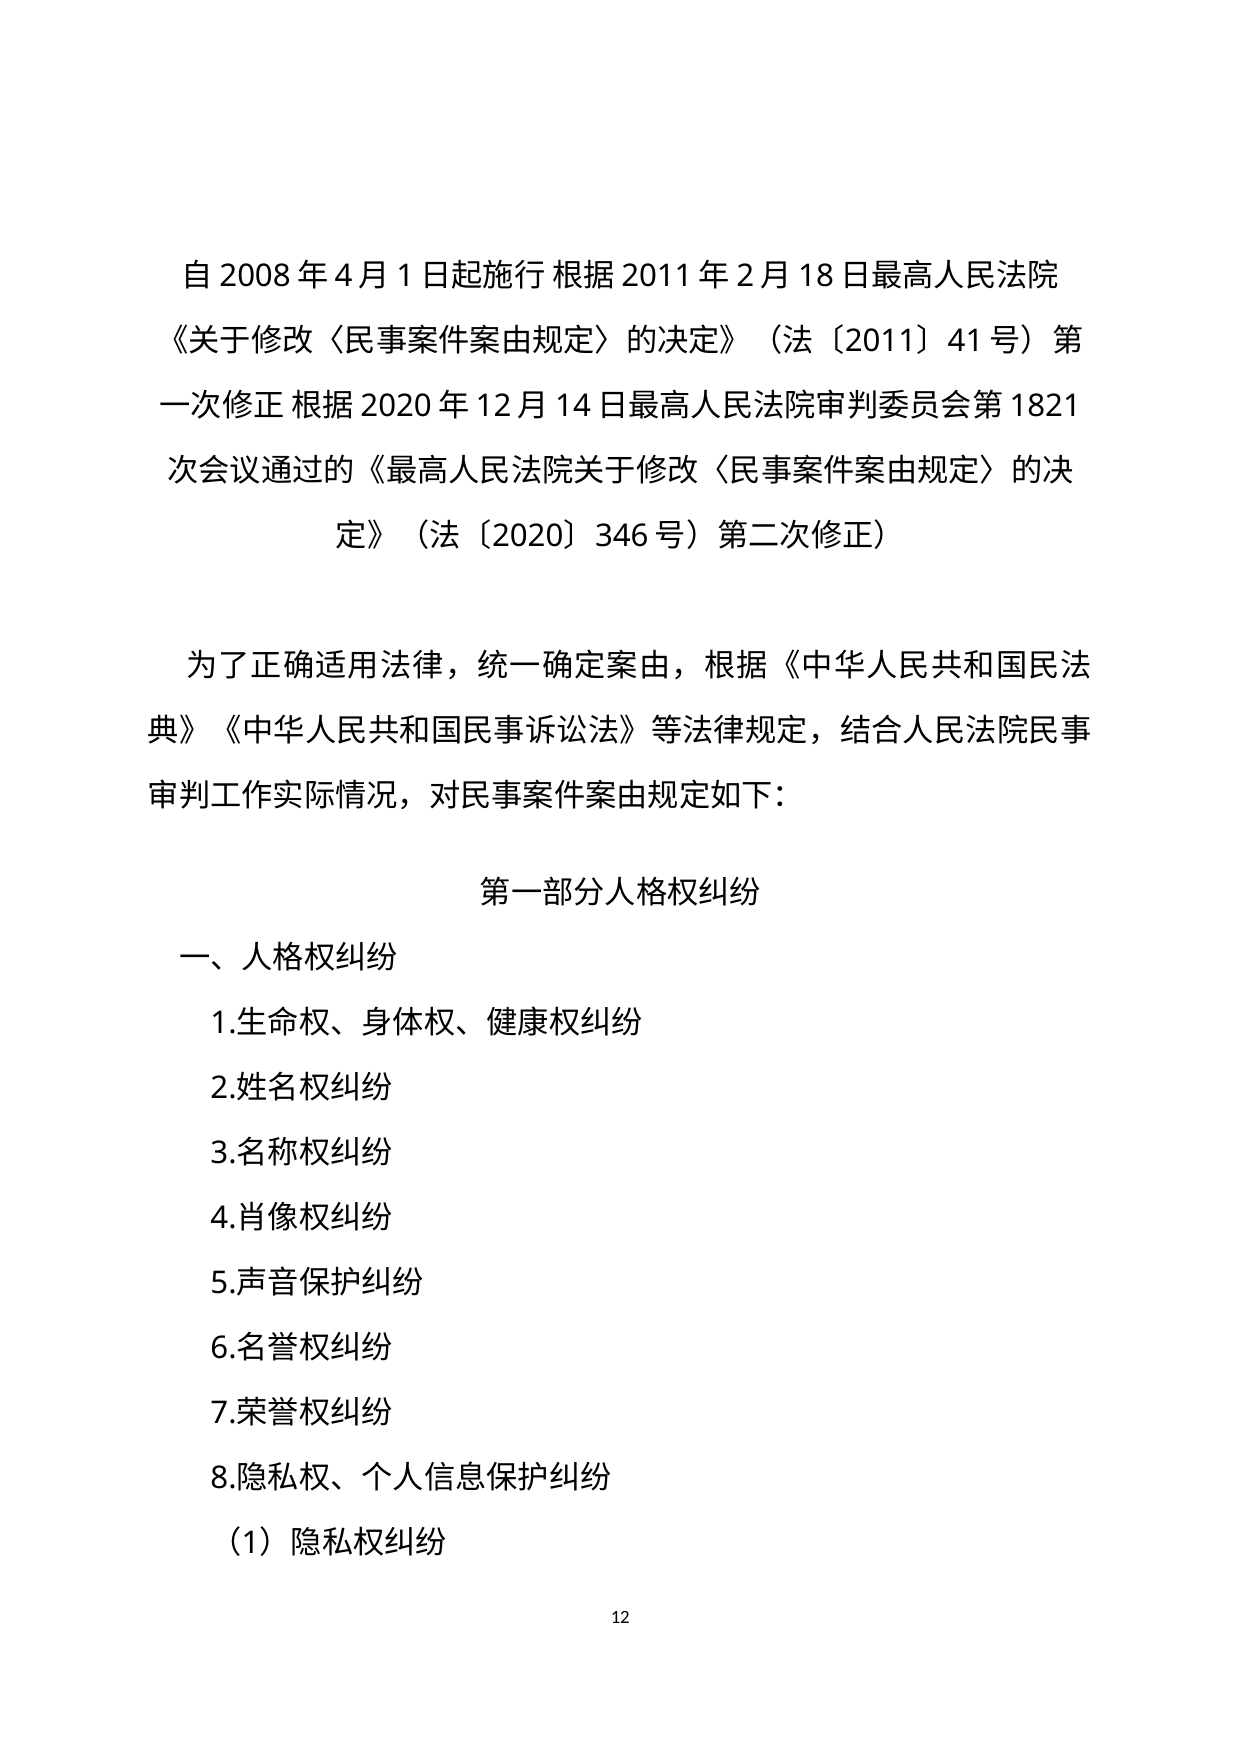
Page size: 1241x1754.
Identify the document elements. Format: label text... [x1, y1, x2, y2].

text 为了正确适用法律，统一确定案由，根据《中华人民共和国民法典》《中华人民共和国民事诉讼法》等法律规定，结合人民法院民事审判工作实际情况，对民事案件案由规定如下： [148, 630, 1092, 825]
text 5.声音保护纠纷 [148, 1248, 1092, 1313]
text 1.生命权、身体权、健康权纠纷 [148, 988, 1092, 1053]
text 《关于修改〈民事案件案由规定〉的决定》（法〔2011〕41号）第一次修正 根据2020年12月14日最高人民法院审判委员会第1821次会议通过的《最高人民法院关于修改〈民事案件案由规定〉的决定》（法〔2020〕346号）第二次修正） [148, 305, 1092, 565]
text 8.隐私权、个人信息保护纠纷 [148, 1443, 1092, 1508]
text 3.名称权纠纷 [148, 1118, 1092, 1183]
text 4.肖像权纠纷 [148, 1183, 1092, 1248]
text 自2008年4月1日起施行 根据2011年2月18日最高人民法院 [148, 240, 1092, 305]
text 6.名誉权纠纷 [148, 1313, 1092, 1378]
text 一、人格权纠纷 [148, 923, 1092, 988]
text 7.荣誉权纠纷 [148, 1378, 1092, 1443]
text 第一部分人格权纠纷 [148, 858, 1092, 923]
text 2.姓名权纠纷 [148, 1053, 1092, 1118]
text （1）隐私权纠纷 [148, 1508, 1092, 1573]
